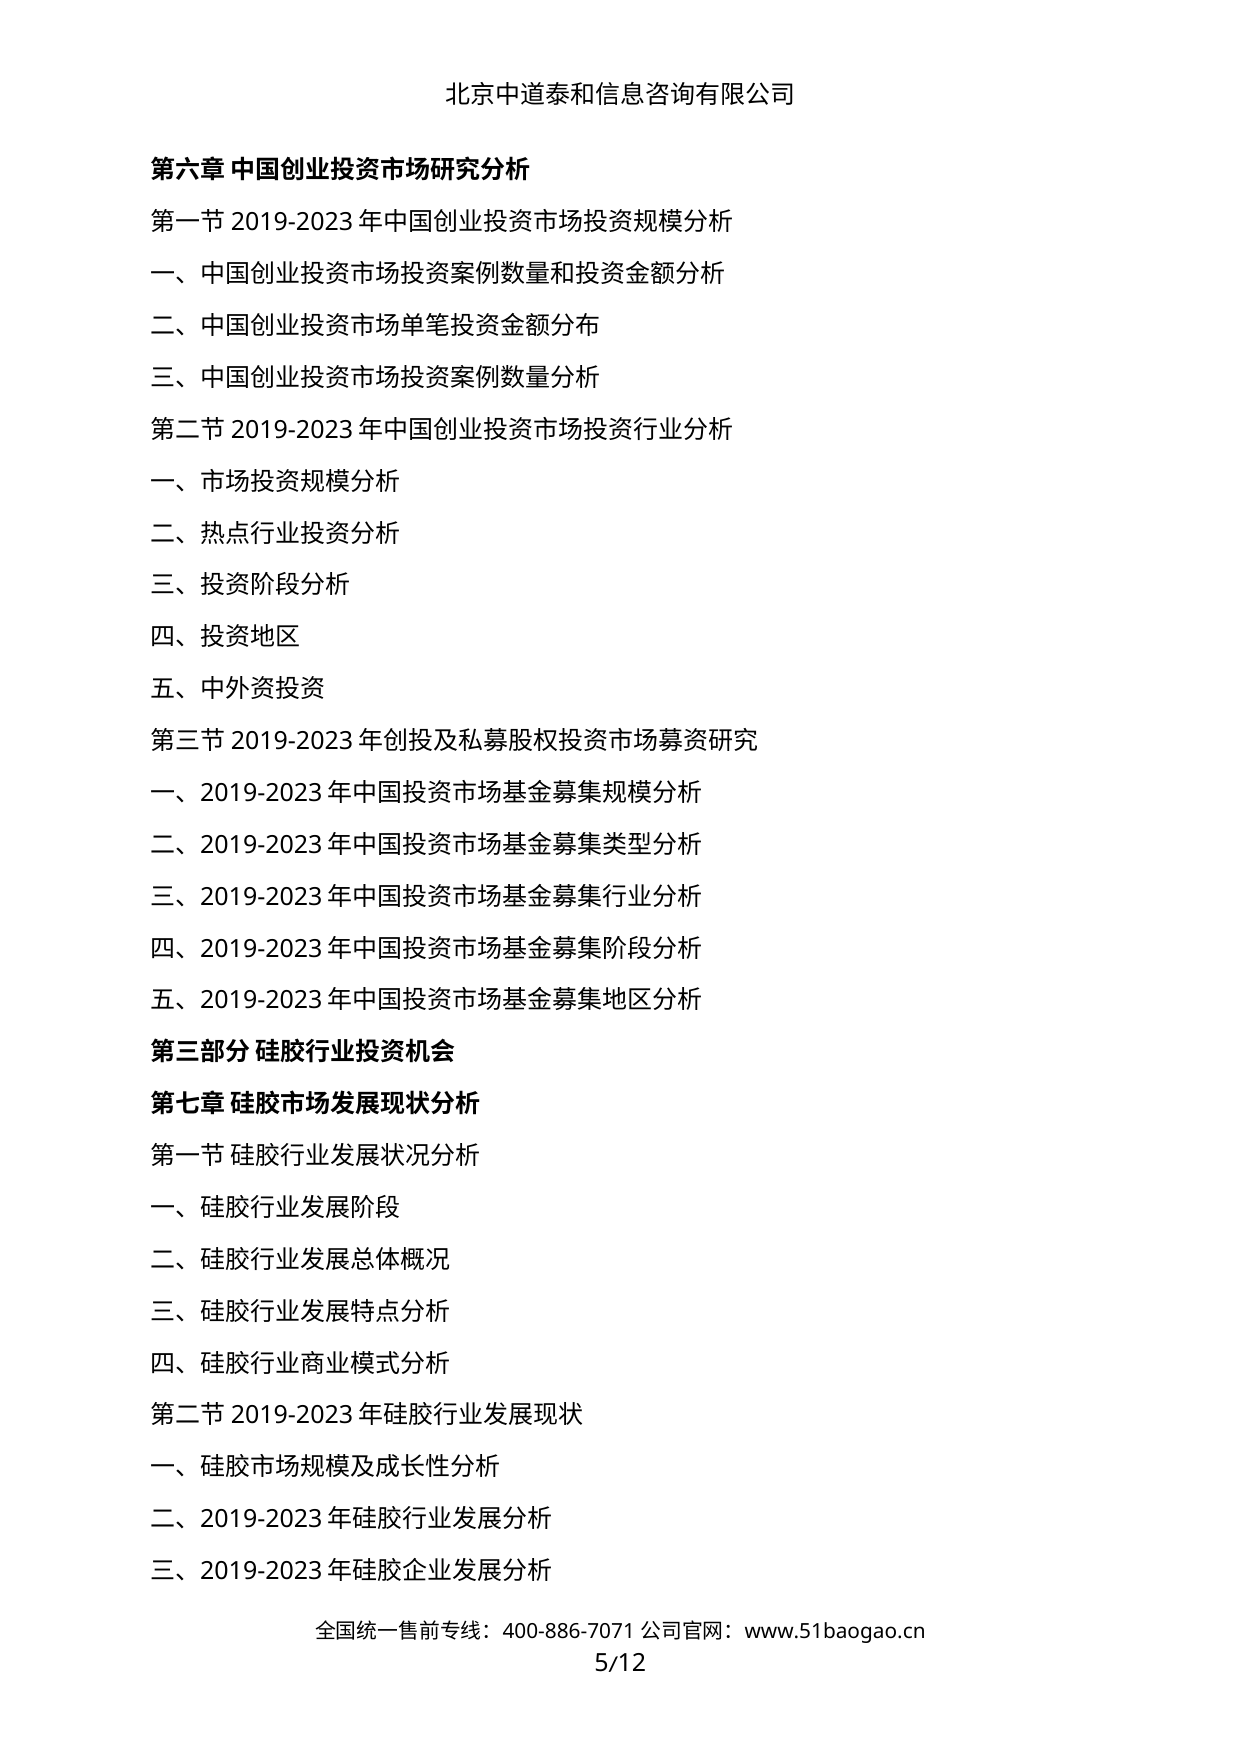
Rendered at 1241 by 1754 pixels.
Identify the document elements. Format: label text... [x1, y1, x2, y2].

text 第三节 2019-2023年创投及私募股权投资市场募资研究 [150, 721, 1090, 757]
text 第二节 2019-2023年硅胶行业发展现状 [150, 1395, 1090, 1431]
text 第三部分 硅胶行业投资机会 [150, 1032, 1090, 1068]
text 一、中国创业投资市场投资案例数量和投资金额分析 [150, 254, 1090, 290]
text 第一节 硅胶行业发展状况分析 [150, 1136, 1090, 1172]
text 一、硅胶行业发展阶段 [150, 1187, 1090, 1224]
text 二、2019-2023年硅胶行业发展分析 [150, 1499, 1090, 1535]
text 五、中外资投资 [150, 669, 1090, 705]
text 二、2019-2023年中国投资市场基金募集类型分析 [150, 824, 1090, 861]
text 第七章 硅胶市场发展现状分析 [150, 1084, 1090, 1120]
text 三、硅胶行业发展特点分析 [150, 1291, 1090, 1327]
text 第二节 2019-2023年中国创业投资市场投资行业分析 [150, 409, 1090, 446]
text 第一节 2019-2023年中国创业投资市场投资规模分析 [150, 202, 1090, 238]
text 二、硅胶行业发展总体概况 [150, 1239, 1090, 1276]
text 一、市场投资规模分析 [150, 461, 1090, 497]
text 四、2019-2023年中国投资市场基金募集阶段分析 [150, 928, 1090, 964]
text 四、硅胶行业商业模式分析 [150, 1343, 1090, 1379]
text 第六章 中国创业投资市场研究分析 [150, 150, 1090, 186]
text 一、硅胶市场规模及成长性分析 [150, 1447, 1090, 1483]
text 二、中国创业投资市场单笔投资金额分布 [150, 306, 1090, 342]
text 三、2019-2023年中国投资市场基金募集行业分析 [150, 876, 1090, 912]
text 四、投资地区 [150, 617, 1090, 653]
text 三、投资阶段分析 [150, 565, 1090, 601]
text 五、2019-2023年中国投资市场基金募集地区分析 [150, 980, 1090, 1016]
text 三、中国创业投资市场投资案例数量分析 [150, 357, 1090, 394]
text 一、2019-2023年中国投资市场基金募集规模分析 [150, 772, 1090, 809]
text 三、2019-2023年硅胶企业发展分析 [150, 1551, 1090, 1587]
text 二、热点行业投资分析 [150, 513, 1090, 549]
